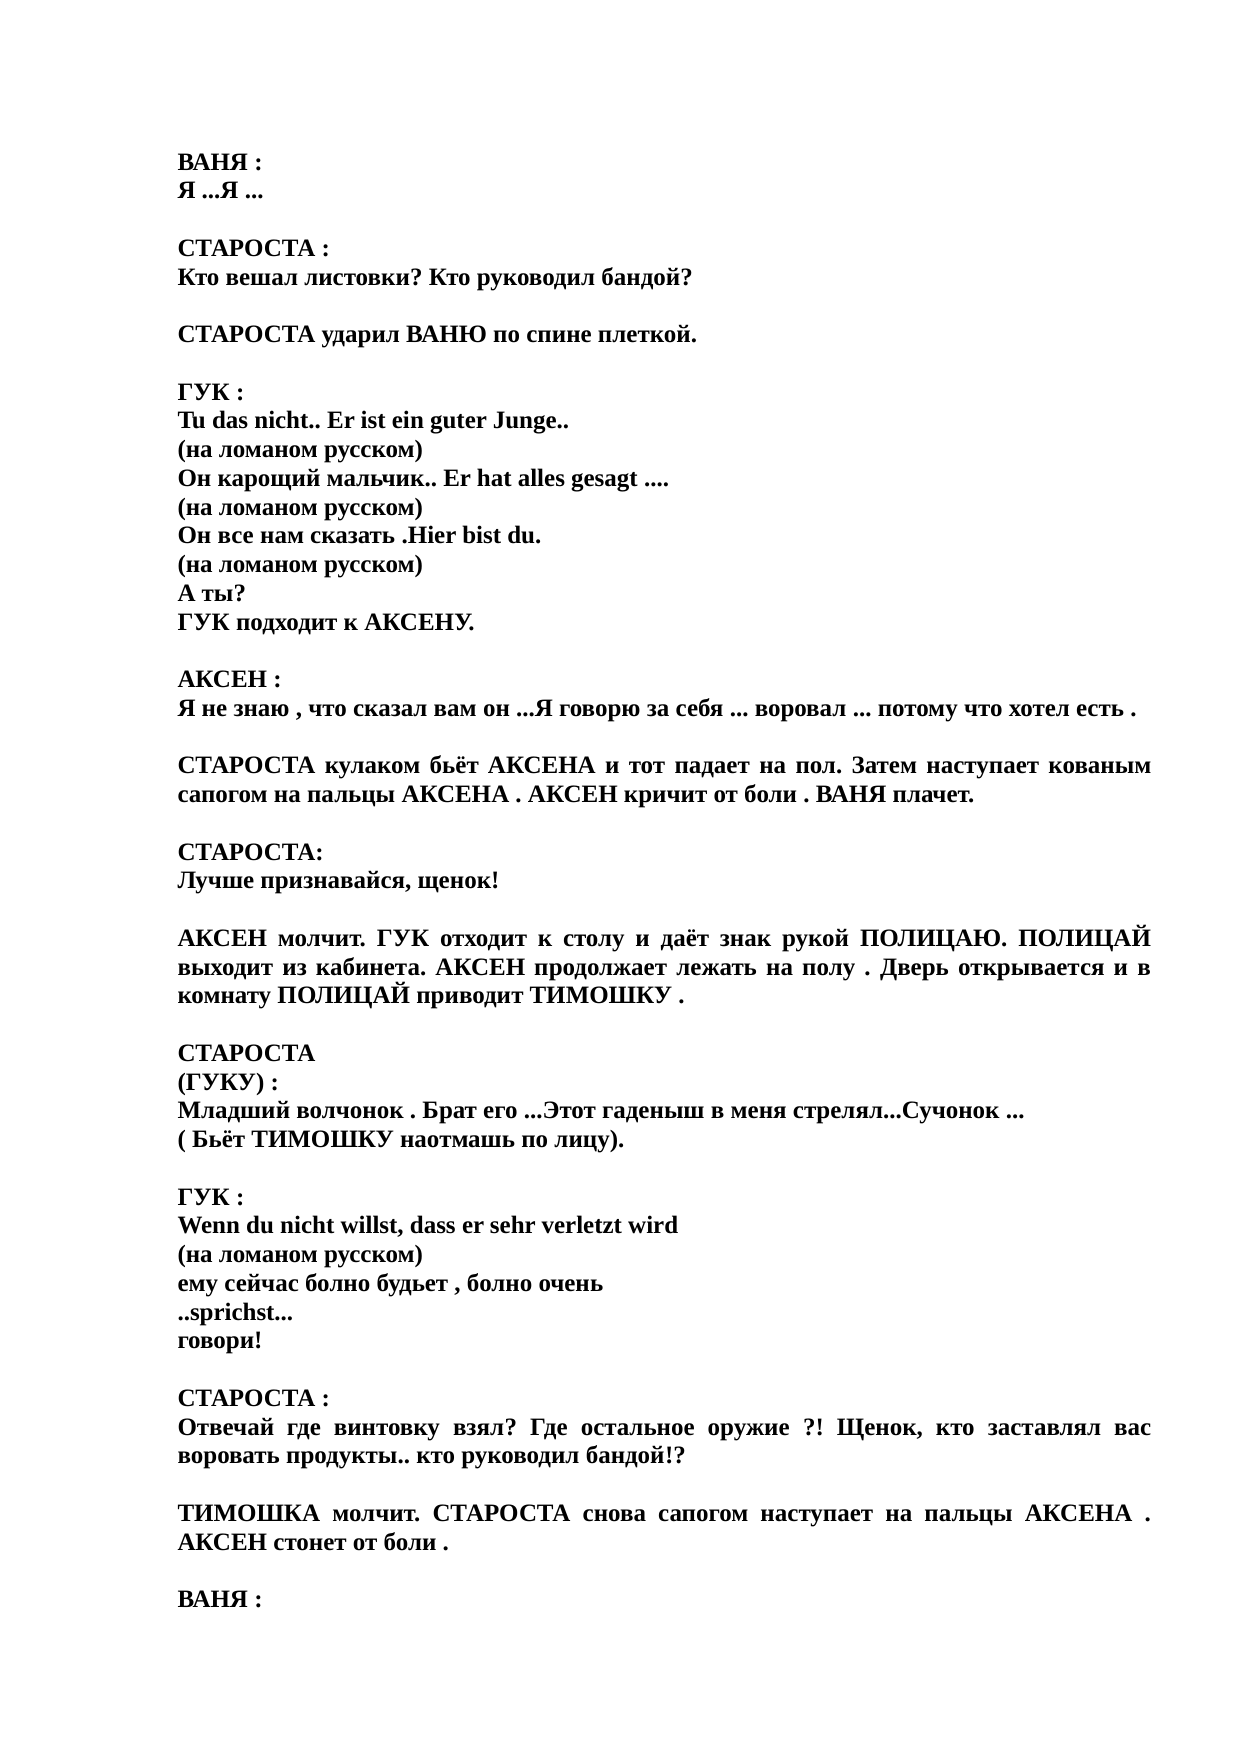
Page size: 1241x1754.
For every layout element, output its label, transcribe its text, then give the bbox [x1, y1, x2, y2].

text ГУК : [177, 1182, 1152, 1211]
text Я ...Я ... [177, 176, 1152, 204]
text (на ломаном русском) [177, 1239, 1152, 1268]
text ТИМОШКА молчит. СТАРОСТА снова сапогом наступает на пальцы АКСЕНА . АКСЕН стонет от боли . [177, 1498, 1152, 1556]
text ВАНЯ : [177, 1584, 1152, 1613]
text СТАРОСТА [177, 1038, 1152, 1067]
text Wenn du nicht willst, dass er sehr verletzt wird [177, 1211, 1152, 1239]
text Лучше признавайся, щенок! [177, 866, 1152, 894]
text Я не знаю , что сказал вам он ...Я говорю за себя ... воровал ... потому что хотел есть . [177, 693, 1152, 722]
text ему сейчас болно будьет , болно очень [177, 1268, 1152, 1297]
text СТАРОСТА кулаком бьёт АКСЕНА и тот падает на пол. Затем наступает кованым сапогом на пальцы АКСЕНА . АКСЕН кричит от боли . ВАНЯ плачет. [177, 751, 1152, 808]
text ГУК : [177, 377, 1152, 406]
text СТАРОСТА ударил ВАНЮ по спине плеткой. [177, 319, 1152, 348]
text А ты? [177, 578, 1152, 607]
text Он карощий мальчик.. Er hat alles gesagt .... [177, 463, 1152, 492]
text (на ломаном русском) [177, 549, 1152, 578]
text ..sprichst... [177, 1297, 1152, 1326]
text Отвечай где винтовку взял? Где остальное оружие ?! Щенок, кто заставлял вас воровать продукты.. кто руководил бандой!? [177, 1412, 1152, 1469]
text ВАНЯ : [177, 147, 1152, 176]
text Младший волчонок . Брат его ...Этот гаденыш в меня стрелял...Сучонок ... [177, 1096, 1152, 1124]
text АКСЕН : [177, 664, 1152, 693]
text Он все нам сказать .Hier bist du. [177, 521, 1152, 549]
text Кто вешал листовки? Кто руководил бандой? [177, 262, 1152, 291]
text (на ломаном русском) [177, 492, 1152, 521]
text говори! [177, 1326, 1152, 1354]
text ( Бьёт ТИМОШКУ наотмашь по лицу). [177, 1124, 1152, 1153]
text (на ломаном русском) [177, 434, 1152, 463]
text СТАРОСТА : [177, 233, 1152, 262]
text Tu das nicht.. Er ist ein guter Junge.. [177, 406, 1152, 434]
text АКСЕН молчит. ГУК отходит к столу и даёт знак рукой ПОЛИЦАЮ. ПОЛИЦАЙ выходит из кабинета. АКСЕН продолжает лежать на полу . Дверь открывается и в комнату ПОЛИЦАЙ приводит ТИМОШКУ . [177, 923, 1152, 1009]
text ГУК подходит к АКСЕНУ. [177, 607, 1152, 636]
text СТАРОСТА : [177, 1383, 1152, 1412]
text СТАРОСТА: [177, 837, 1152, 866]
text (ГУКУ) : [177, 1067, 1152, 1096]
